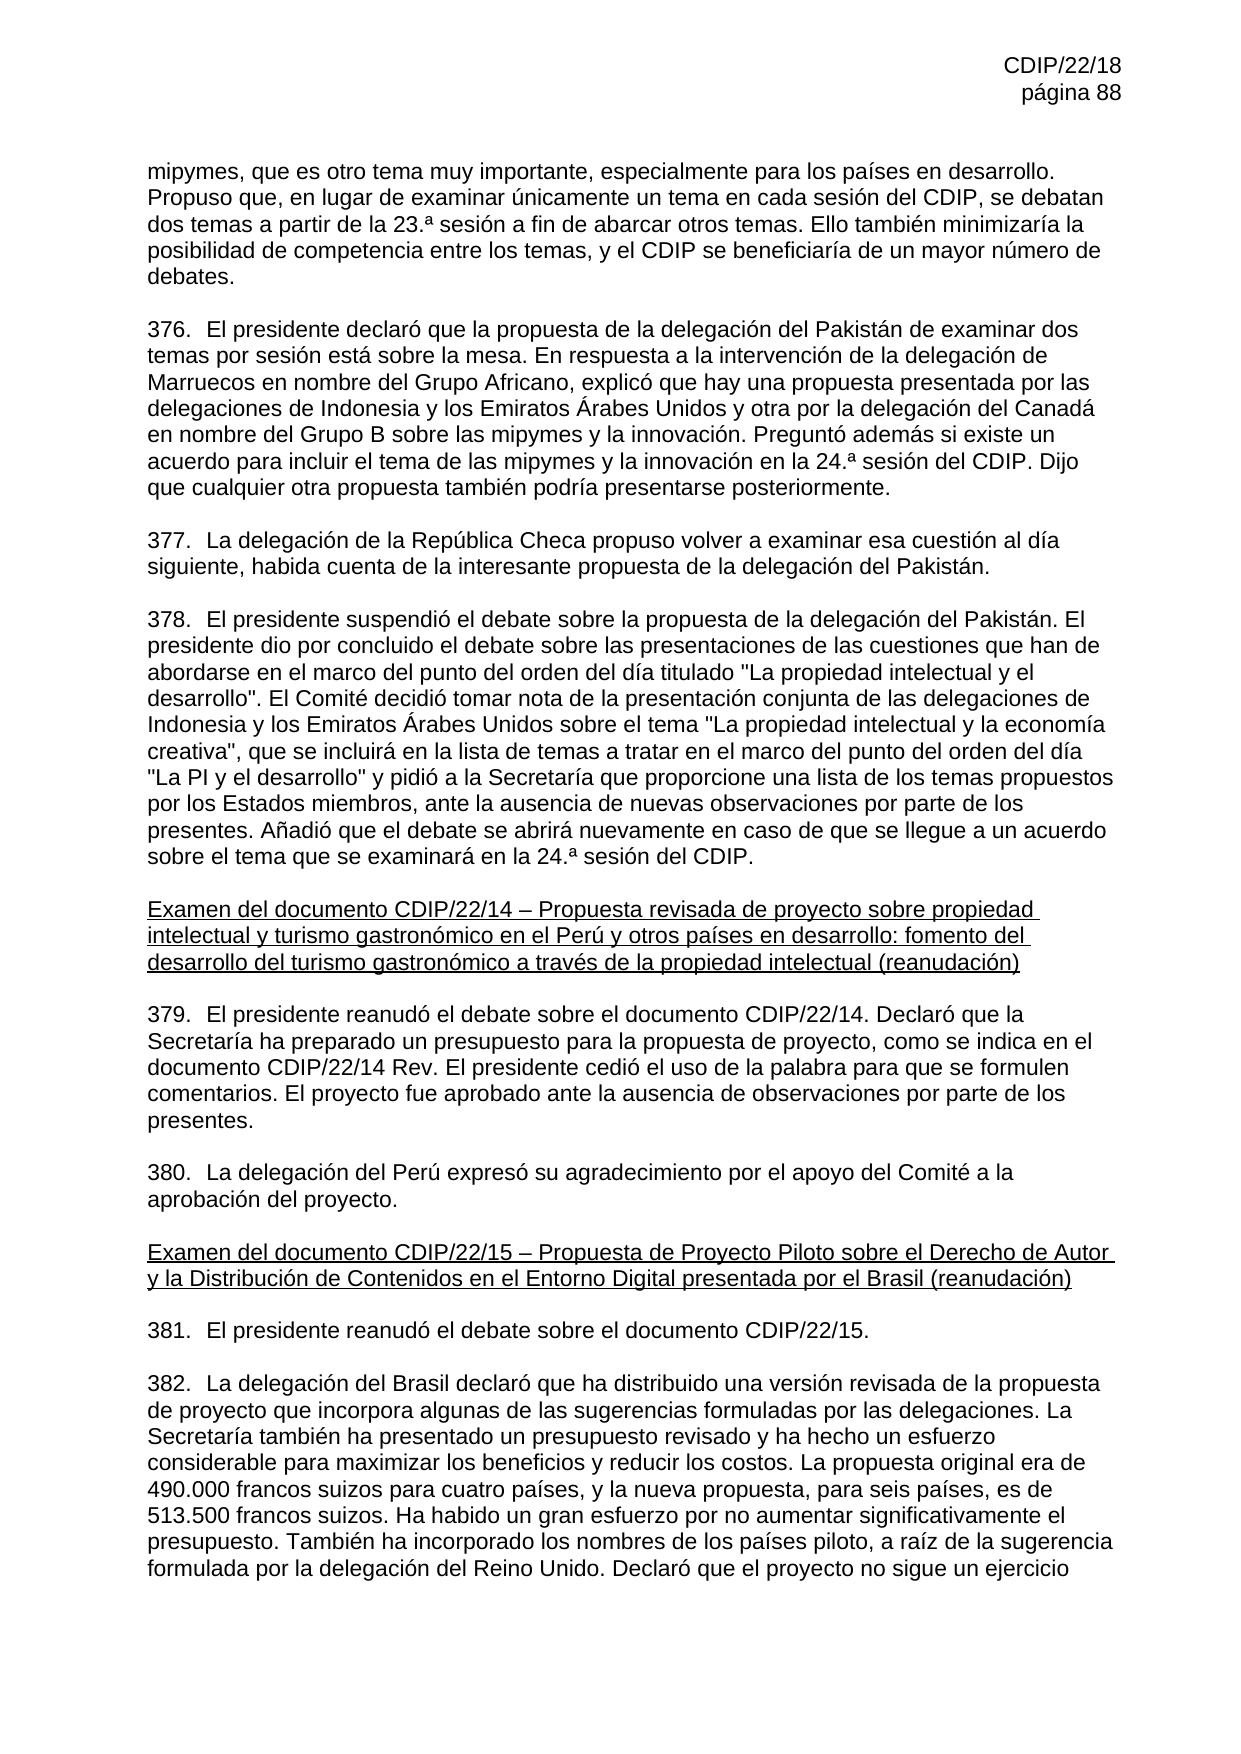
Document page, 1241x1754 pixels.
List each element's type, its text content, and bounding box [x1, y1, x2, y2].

list El presidente reanudó el debate sobre el documento CDIP/22/14. Declaró que la Secretaría ha preparado un presupuesto para la propuesta de proyecto, como se indica en el documento CDIP/22/14 Rev. El presidente cedió el uso de la palabra para que se formulen comentarios. El proyecto fue aprobado ante la ausencia de observaciones por parte de los presentes. [147, 1001, 1122, 1133]
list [147, 158, 1122, 290]
list El presidente suspendió el debate sobre la propuesta de la delegación del Pakistán. El presidente dio por concluido el debate sobre las presentaciones de las cuestiones que han de abordarse en el marco del punto del orden del día titulado "La propiedad intelectual y el desarrollo". El Comité decidió tomar nota de la presentación conjunta de las delegaciones de Indonesia y los Emiratos Árabes Unidos sobre el tema "La propiedad intelectual y la economía creativa", que se incluirá en la lista de temas a tratar en el marco del punto del orden del día "La PI y el desarrollo" y pidió a la Secretaría que proporcione una lista de los temas propuestos por los Estados miembros, ante la ausencia de nuevas observaciones por parte de los presentes. Añadió que el debate se abrirá nuevamente en caso de que se llegue a un acuerdo sobre el tema que se examinará en la 24.ª sesión del CDIP. [147, 606, 1122, 869]
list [147, 1370, 1122, 1581]
text Examen del documento CDIP/22/15 – Propuesta de Proyecto Piloto sobre el Derecho de Autor y la Distribución de Contenidos en el Entorno Digital presentada por el Brasil (reanudación) [147, 1238, 1122, 1291]
text Examen del documento CDIP/22/14 – Propuesta revisada de proyecto sobre propiedad intelectual y turismo gastronómico en el Perú y otros países en desarrollo: fomento del desarrollo del turismo gastronómico a través de la propiedad intelectual (reanudación) [147, 896, 1122, 975]
list La delegación de la República Checa propuso volver a examinar esa cuestión al día siguiente, habida cuenta de la interesante propuesta de la delegación del Pakistán. [147, 527, 1122, 579]
list La delegación del Perú expresó su agradecimiento por el apoyo del Comité a la aprobación del proyecto. [147, 1159, 1122, 1212]
list El presidente reanudó el debate sobre el documento CDIP/22/15. [147, 1317, 1122, 1344]
list El presidente declaró que la propuesta de la delegación del Pakistán de examinar dos temas por sesión está sobre la mesa. En respuesta a la intervención de la delegación de Marruecos en nombre del Grupo Africano, explicó que hay una propuesta presentada por las delegaciones de Indonesia y los Emiratos Árabes Unidos y otra por la delegación del Canadá en nombre del Grupo B sobre las mipymes y la innovación. Preguntó además si existe un acuerdo para incluir el tema de las mipymes y la innovación en la 24.ª sesión del CDIP. Dijo que cualquier otra propuesta también podría presentarse posteriormente. [147, 316, 1122, 501]
